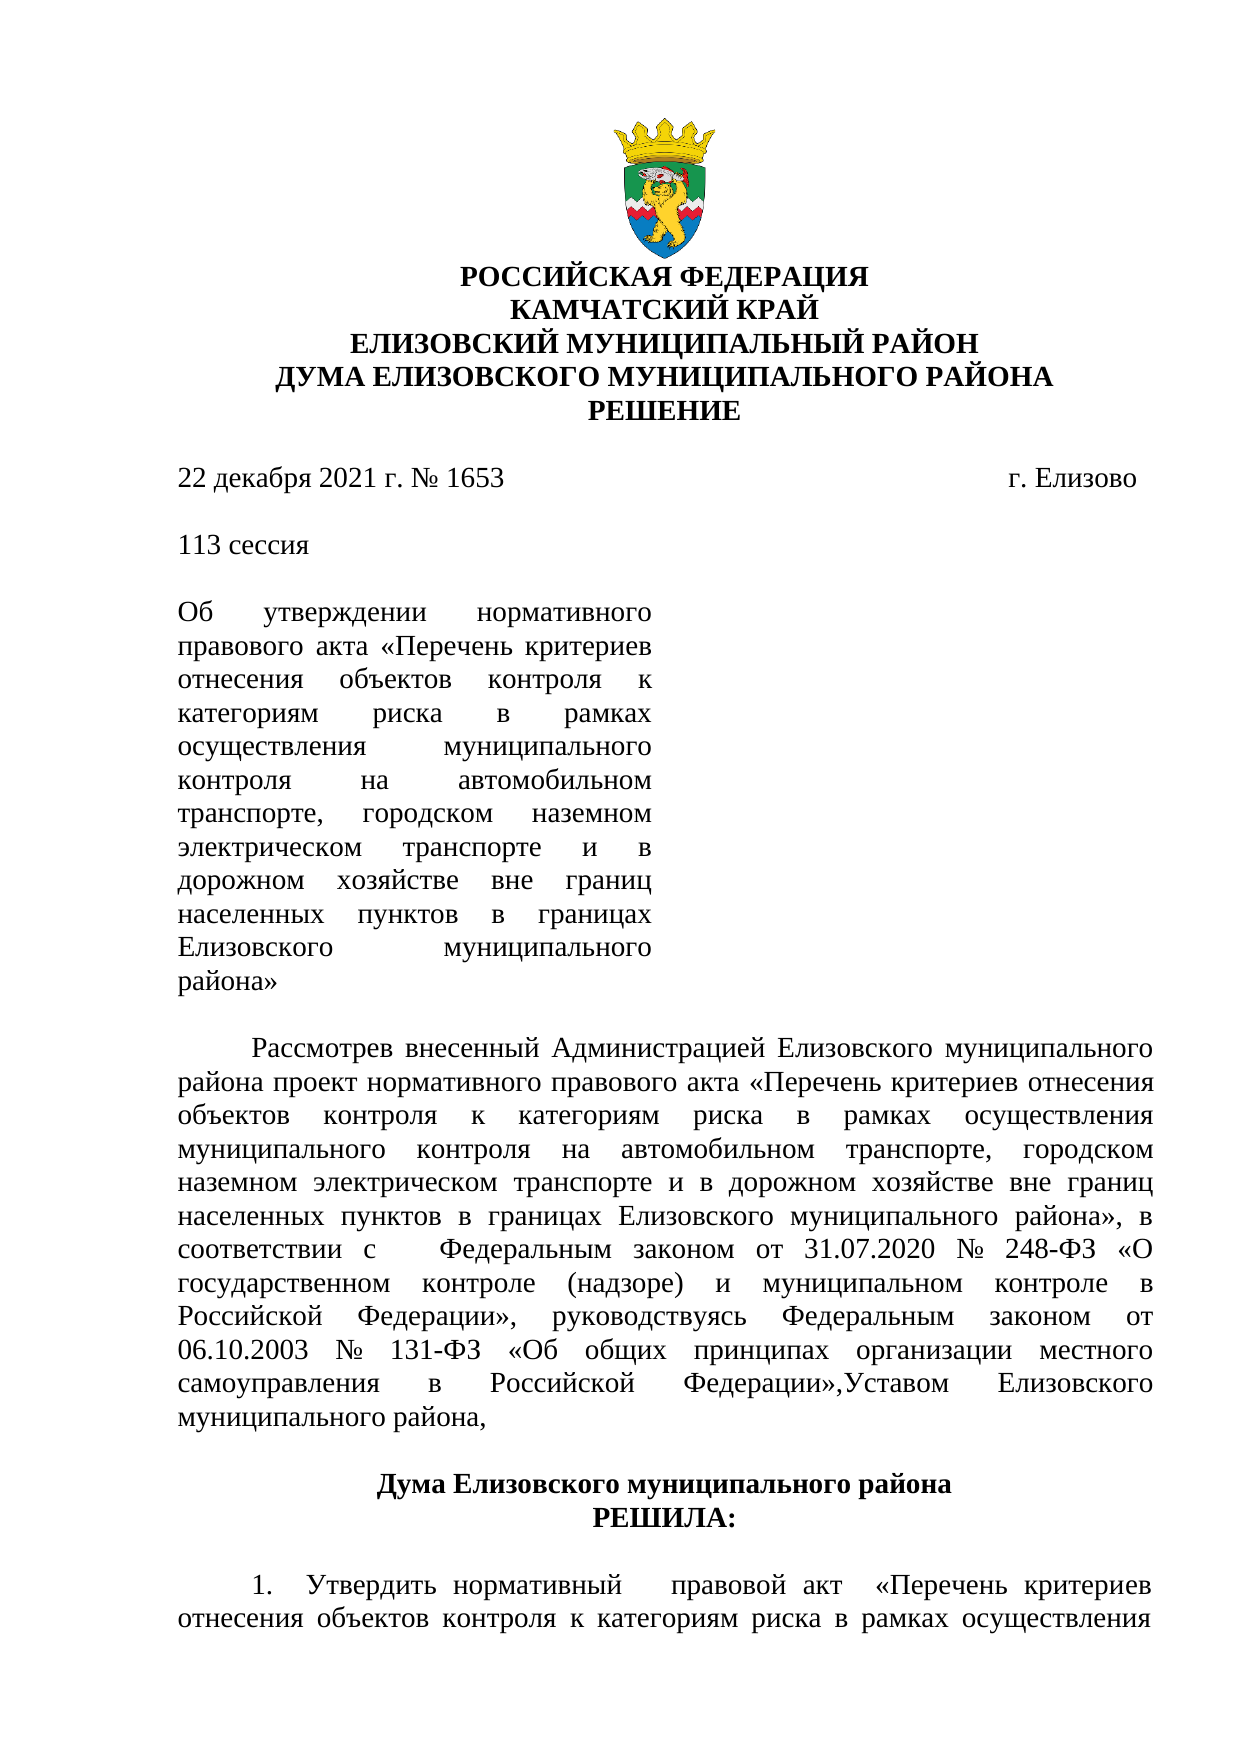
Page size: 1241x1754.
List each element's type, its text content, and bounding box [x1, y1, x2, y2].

text ЕЛИЗОВСКИЙ МУНИЦИПАЛЬНЫЙ РАЙОН [177, 326, 1152, 359]
picture [613, 118, 716, 259]
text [177, 1567, 1152, 1634]
text ДУМА ЕЛИЗОВСКОГО МУНИЦИПАЛЬНОГО РАЙОНА [177, 359, 1152, 393]
text РЕШЕНИЕ [177, 393, 1152, 426]
text РЕШИЛА: [177, 1500, 1152, 1533]
text РОССИЙСКАЯ ФЕДЕРАЦИЯ [177, 259, 1152, 292]
text Дума Елизовского муниципального района [177, 1466, 1152, 1500]
text КАМЧАТСКИЙ КРАЙ [177, 292, 1152, 326]
text 22 декабря 2021 г. № 1653 г. Елизово [177, 460, 1152, 493]
text 113 сессия [177, 527, 1152, 561]
text Об утверждении нормативного правового акта «Перечень критериев отнесения объектов контроля к категориям риска в рамках осуществления муниципального контроля на автомобильном транспорте, городском наземном электрическом транспорте и в дорожном хозяйстве вне границ населенных пунктов в границах Елизовского муниципального района» [177, 594, 652, 997]
text Рассмотрев внесенный Администрацией Елизовского муниципального района проект нормативного правового акта «Перечень критериев отнесения объектов контроля к категориям риска в рамках осуществления муниципального контроля на автомобильном транспорте, городском наземном электрическом транспорте и в дорожном хозяйстве вне границ населенных пунктов в границах Елизовского муниципального района», в соответствии с Федеральным законом от 31.07.2020 № 248-ФЗ «О государственном контроле (надзоре) и муниципальном контроле в Российской Федерации», руководствуясь Федеральным законом от 06.10.2003 № 131-ФЗ «Об общих принципах организации местного самоуправления в Российской Федерации»,Уставом Елизовского муниципального района, [177, 1030, 1154, 1433]
